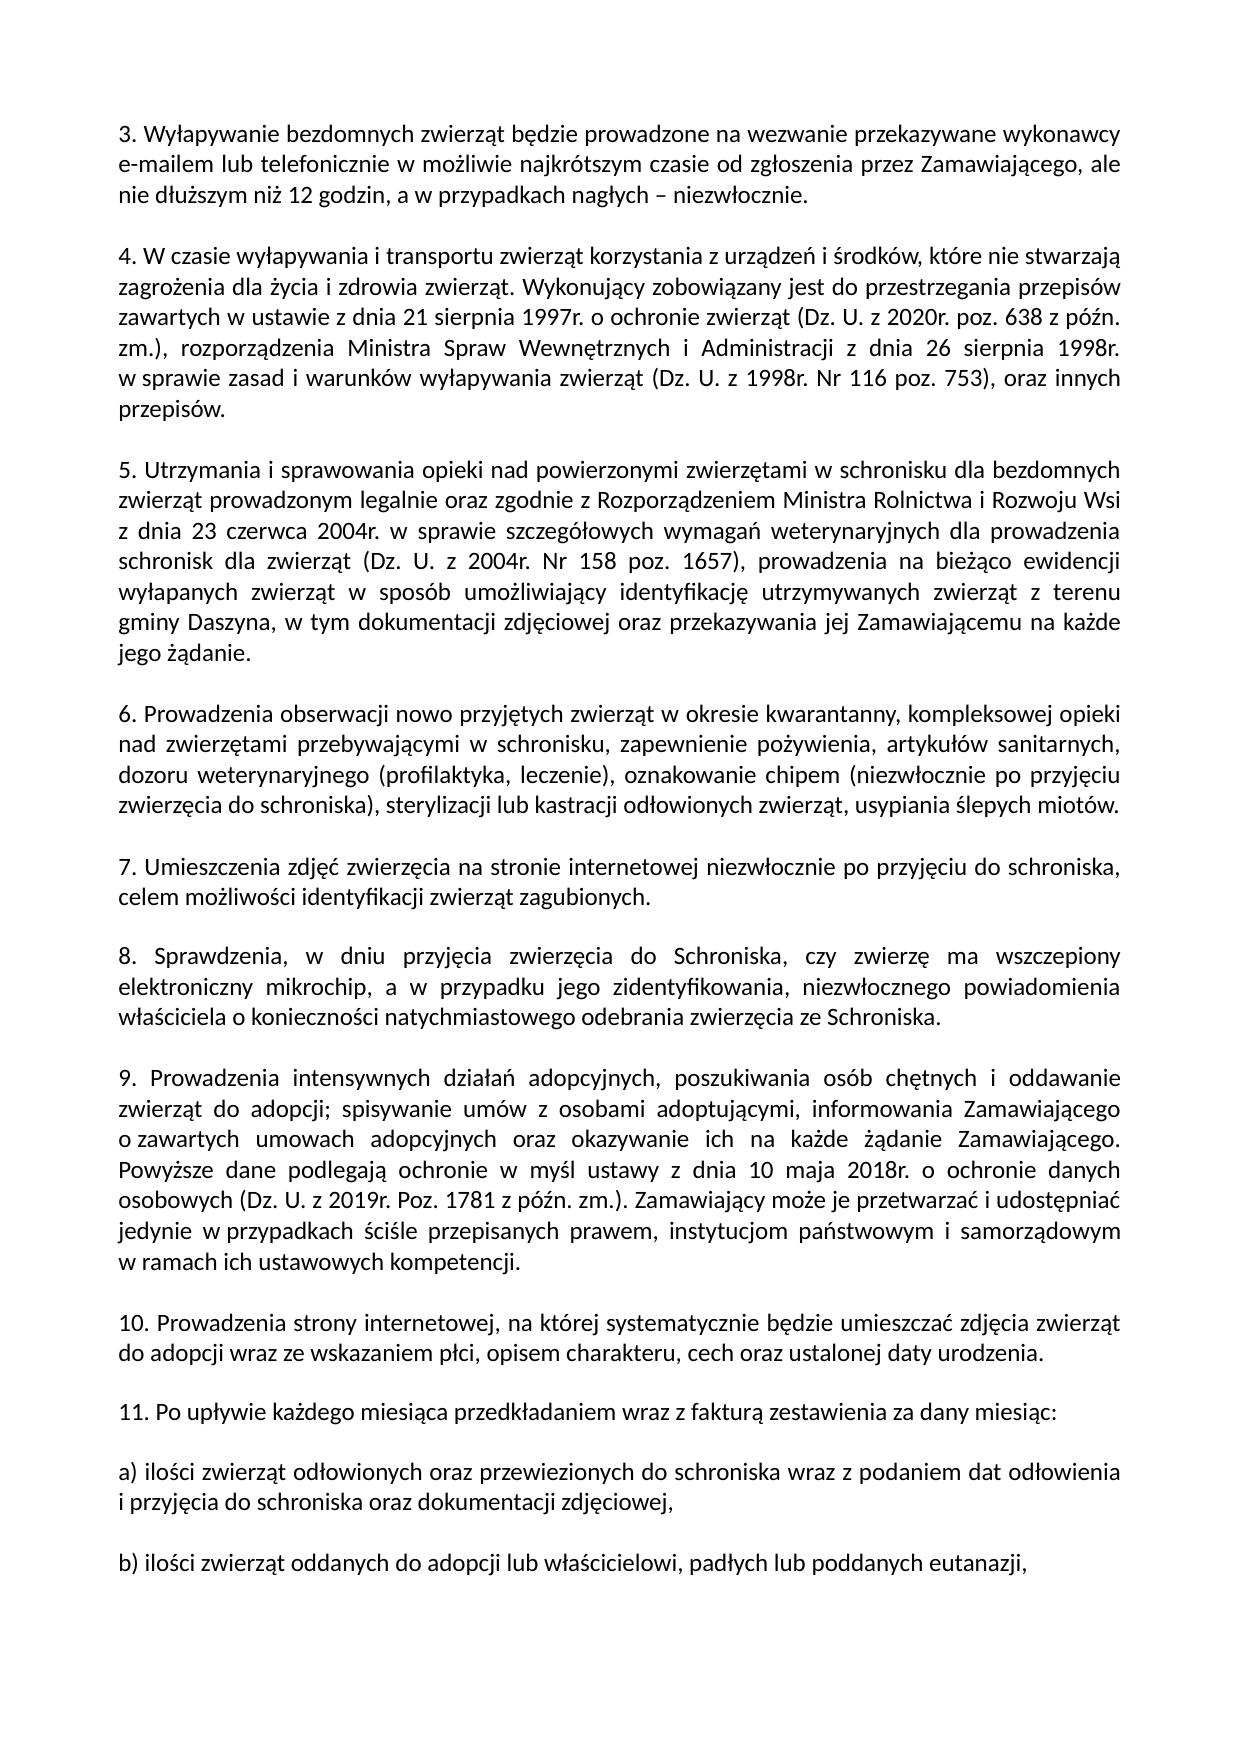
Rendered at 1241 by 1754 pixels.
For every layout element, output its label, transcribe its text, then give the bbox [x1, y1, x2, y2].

text 10. Prowadzenia strony internetowej, na której systematycznie będzie umieszczać zdjęcia zwierząt do adopcji wraz ze wskazaniem płci, opisem charakteru, cech oraz ustalonej daty urodzenia. [118, 1307, 1122, 1368]
text 7. Umieszczenia zdjęć zwierzęcia na stronie internetowej niezwłocznie po przyjęciu do schroniska, celem możliwości identyfikacji zwierząt zagubionych. [118, 851, 1122, 912]
text 8. Sprawdzenia, w dniu przyjęcia zwierzęcia do Schroniska, czy zwierzę ma wszczepiony elektroniczny mikrochip, a w przypadku jego zidentyfikowania, niezwłocznego powiadomienia właściciela o konieczności natychmiastowego odebrania zwierzęcia ze Schroniska. [118, 940, 1122, 1032]
text 6. Prowadzenia obserwacji nowo przyjętych zwierząt w okresie kwarantanny, kompleksowej opieki nad zwierzętami przebywającymi w schronisku, zapewnienie pożywienia, artykułów sanitarnych, dozoru weterynaryjnego (profilaktyka, leczenie), oznakowanie chipem (niezwłocznie po przyjęciu zwierzęcia do schroniska), sterylizacji lub kastracji odłowionych zwierząt, usypiania ślepych miotów. [118, 698, 1122, 820]
text b) ilości zwierząt oddanych do adopcji lub właścicielowi, padłych lub poddanych eutanazji, [118, 1547, 1122, 1578]
text 11. Po upływie każdego miesiąca przedkładaniem wraz z fakturą zestawienia za dany miesiąc: [118, 1396, 1122, 1427]
text 3. Wyłapywanie bezdomnych zwierząt będzie prowadzone na wezwanie przekazywane wykonawcy e-mailem lub telefonicznie w możliwie najkrótszym czasie od zgłoszenia przez Zamawiającego, ale nie dłuższym niż 12 godzin, a w przypadkach nagłych – niezwłocznie. [118, 118, 1122, 210]
text 5. Utrzymania i sprawowania opieki nad powierzonymi zwierzętami w schronisku dla bezdomnych zwierząt prowadzonym legalnie oraz zgodnie z Rozporządzeniem Ministra Rolnictwa i Rozwoju Wsi z dnia 23 czerwca 2004r. w sprawie szczegółowych wymagań weterynaryjnych dla prowadzenia schronisk dla zwierząt (Dz. U. z 2004r. Nr 158 poz. 1657), prowadzenia na bieżąco ewidencji wyłapanych zwierząt w sposób umożliwiający identyfikację utrzymywanych zwierząt z terenu gminy Daszyna, w tym dokumentacji zdjęciowej oraz przekazywania jej Zamawiającemu na każde jego żądanie. [118, 454, 1122, 667]
text a) ilości zwierząt odłowionych oraz przewiezionych do schroniska wraz z podaniem dat odłowienia i przyjęcia do schroniska oraz dokumentacji zdjęciowej, [118, 1456, 1122, 1517]
text 4. W czasie wyłapywania i transportu zwierząt korzystania z urządzeń i środków, które nie stwarzają zagrożenia dla życia i zdrowia zwierząt. Wykonujący zobowiązany jest do przestrzegania przepisów zawartych w ustawie z dnia 21 sierpnia 1997r. o ochronie zwierząt (Dz. U. z 2020r. poz. 638 z późn. zm.), rozporządzenia Ministra Spraw Wewnętrznych i Administracji z dnia 26 sierpnia 1998r. w sprawie zasad i warunków wyłapywania zwierząt (Dz. U. z 1998r. Nr 116 poz. 753), oraz innych przepisów. [118, 240, 1122, 423]
text 9. Prowadzenia intensywnych działań adopcyjnych, poszukiwania osób chętnych i oddawanie zwierząt do adopcji; spisywanie umów z osobami adoptującymi, informowania Zamawiającego o zawartych umowach adopcyjnych oraz okazywanie ich na każde żądanie Zamawiającego. Powyższe dane podlegają ochronie w myśl ustawy z dnia 10 maja 2018r. o ochronie danych osobowych (Dz. U. z 2019r. Poz. 1781 z późn. zm.). Zamawiający może je przetwarzać i udostępniać jedynie w przypadkach ściśle przepisanych prawem, instytucjom państwowym i samorządowym w ramach ich ustawowych kompetencji. [118, 1062, 1122, 1276]
